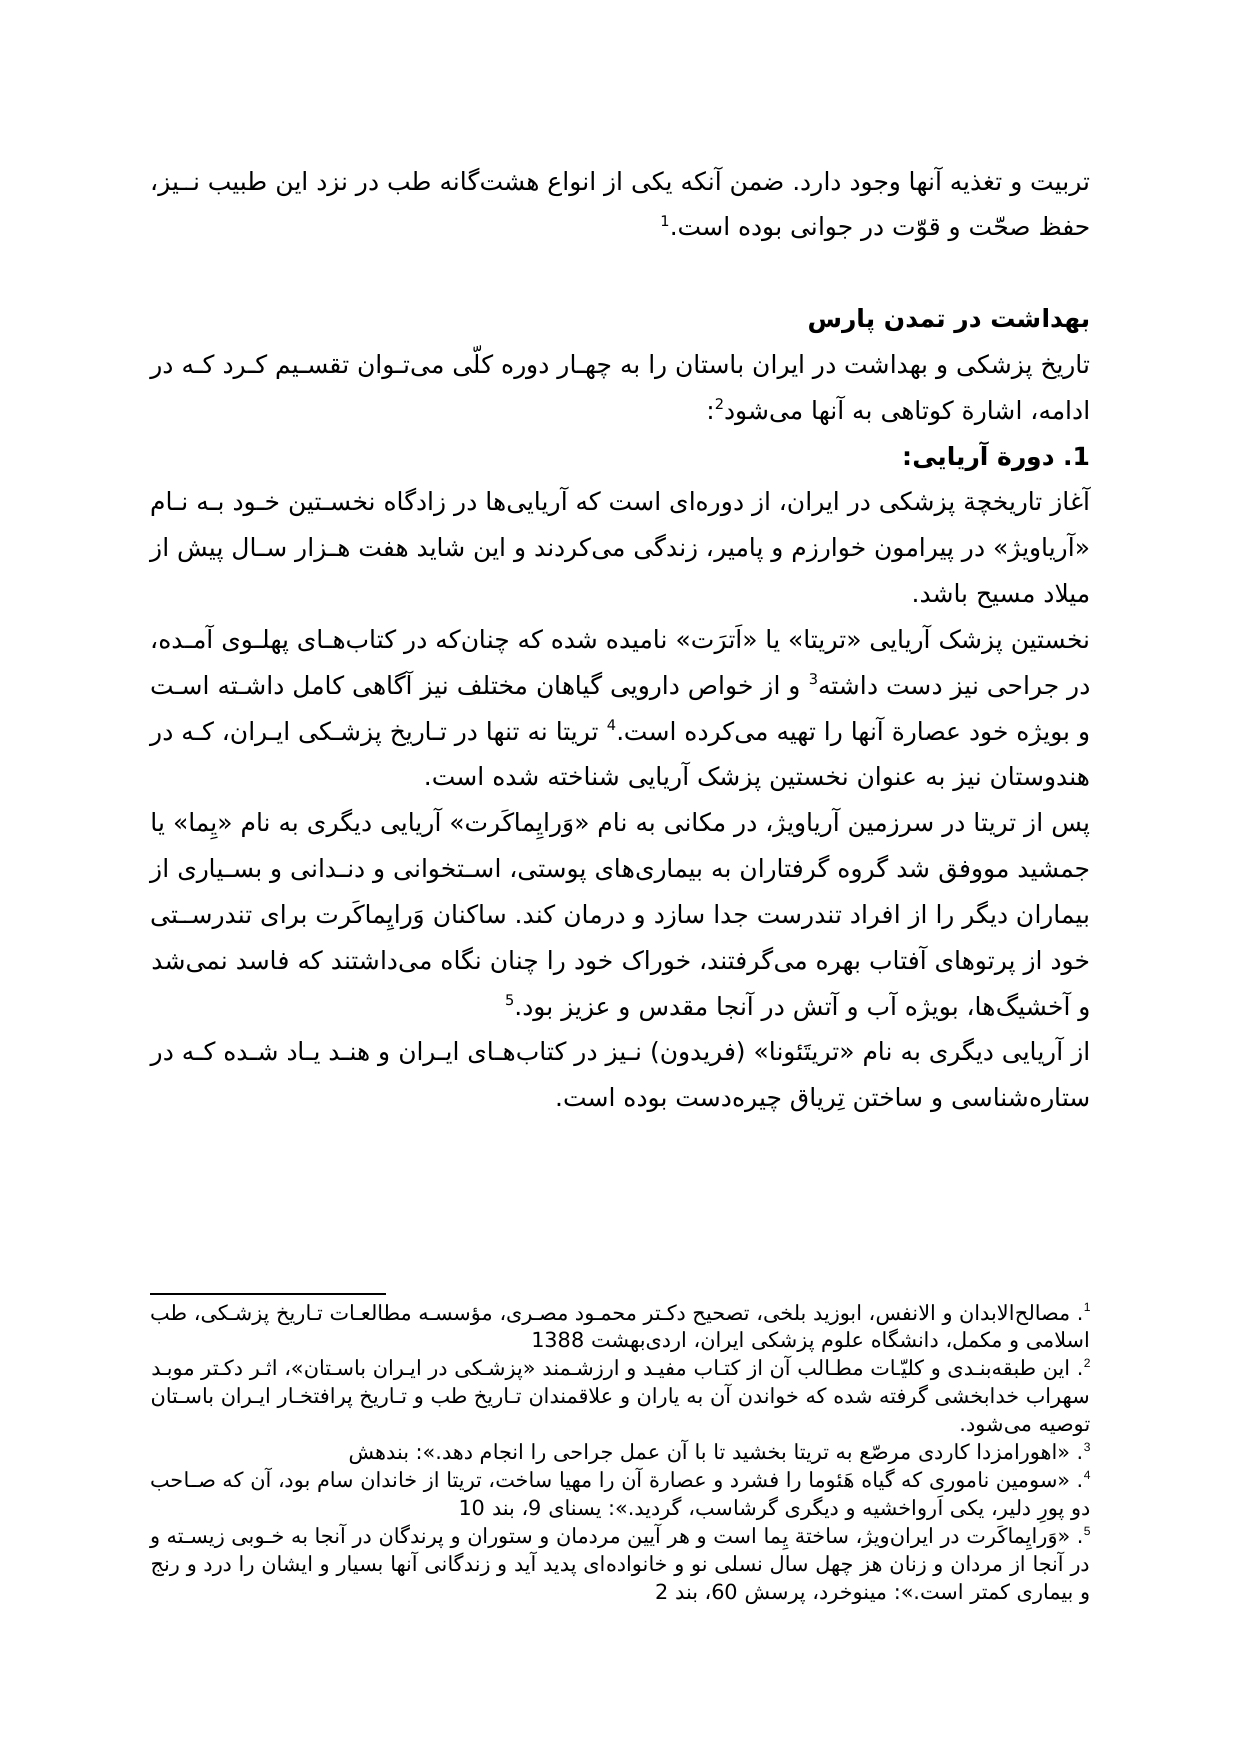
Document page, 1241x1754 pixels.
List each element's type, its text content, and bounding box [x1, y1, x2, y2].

text از آریایی دیگری به نام «تریتَئونا» (فریدون) نیز در کتاب‌های ایران و هند یاد شده که در ستاره‌شناسی و ساختن تِریاق چیره‌دست بوده است. [150, 1021, 1090, 1112]
text 1. دورة آریایی: [150, 425, 1090, 471]
text تاریخ پزشکی و بهداشت در ایران باستان را به چهار دوره کلّی می‌توان تقسیم کرد که در ادامه، اشارة کوتاهی به آنها می‌شود: [150, 333, 1090, 425]
text بهداشت در تمدن پارس [150, 287, 1090, 333]
text نخستین پزشک آریایی «تریتا» یا «اَترَت» نامیده شده که چنان‌که در کتاب‌های پهلوی آمده، در جراحی نیز دست داشته و از خواص دارویی گیاهان مختلف نیز آگاهی کامل داشته است و بویژه خود عصارة آنها را تهیه می‌کرده است. تریتا نه تنها در تاریخ پزشکی ایران، که در هندوستان نیز به عنوان نخستین پزشک آریایی شناخته شده است. [150, 608, 1090, 792]
text آغاز تاریخچة پزشکی در ایران، از دوره‌ای است که آریایی‌ها در زادگاه نخستین خود به نام «آریاویژ» در پیرامون خوارزم و پامیر، زندگی می‌کردند و این شاید هفت هزار سال پیش از میلاد مسیح باشد. [150, 471, 1090, 608]
text پس از تریتا در سرزمین آریاویژ، در مکانی به نام «وَرایِماکَرت» آریایی دیگری به نام «یِما» یا جمشید مووفق شد گروه گرفتاران به بیماری‌های پوستی، استخوانی و دندانی و بسیاری از بیماران دیگر را از افراد تندرست جدا سازد و درمان کند. ساکنان وَرایِماکَرت برای تندرستی خود از پرتوهای آفتاب بهره می‌گرفتند، خوراک خود را چنان نگاه می‌داشتند که فاسد نمی‌شد و آخشیگ‌ها، بویژه آب و آتش در آنجا مقدس و عزیز بود. [150, 792, 1090, 1021]
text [150, 150, 1090, 242]
